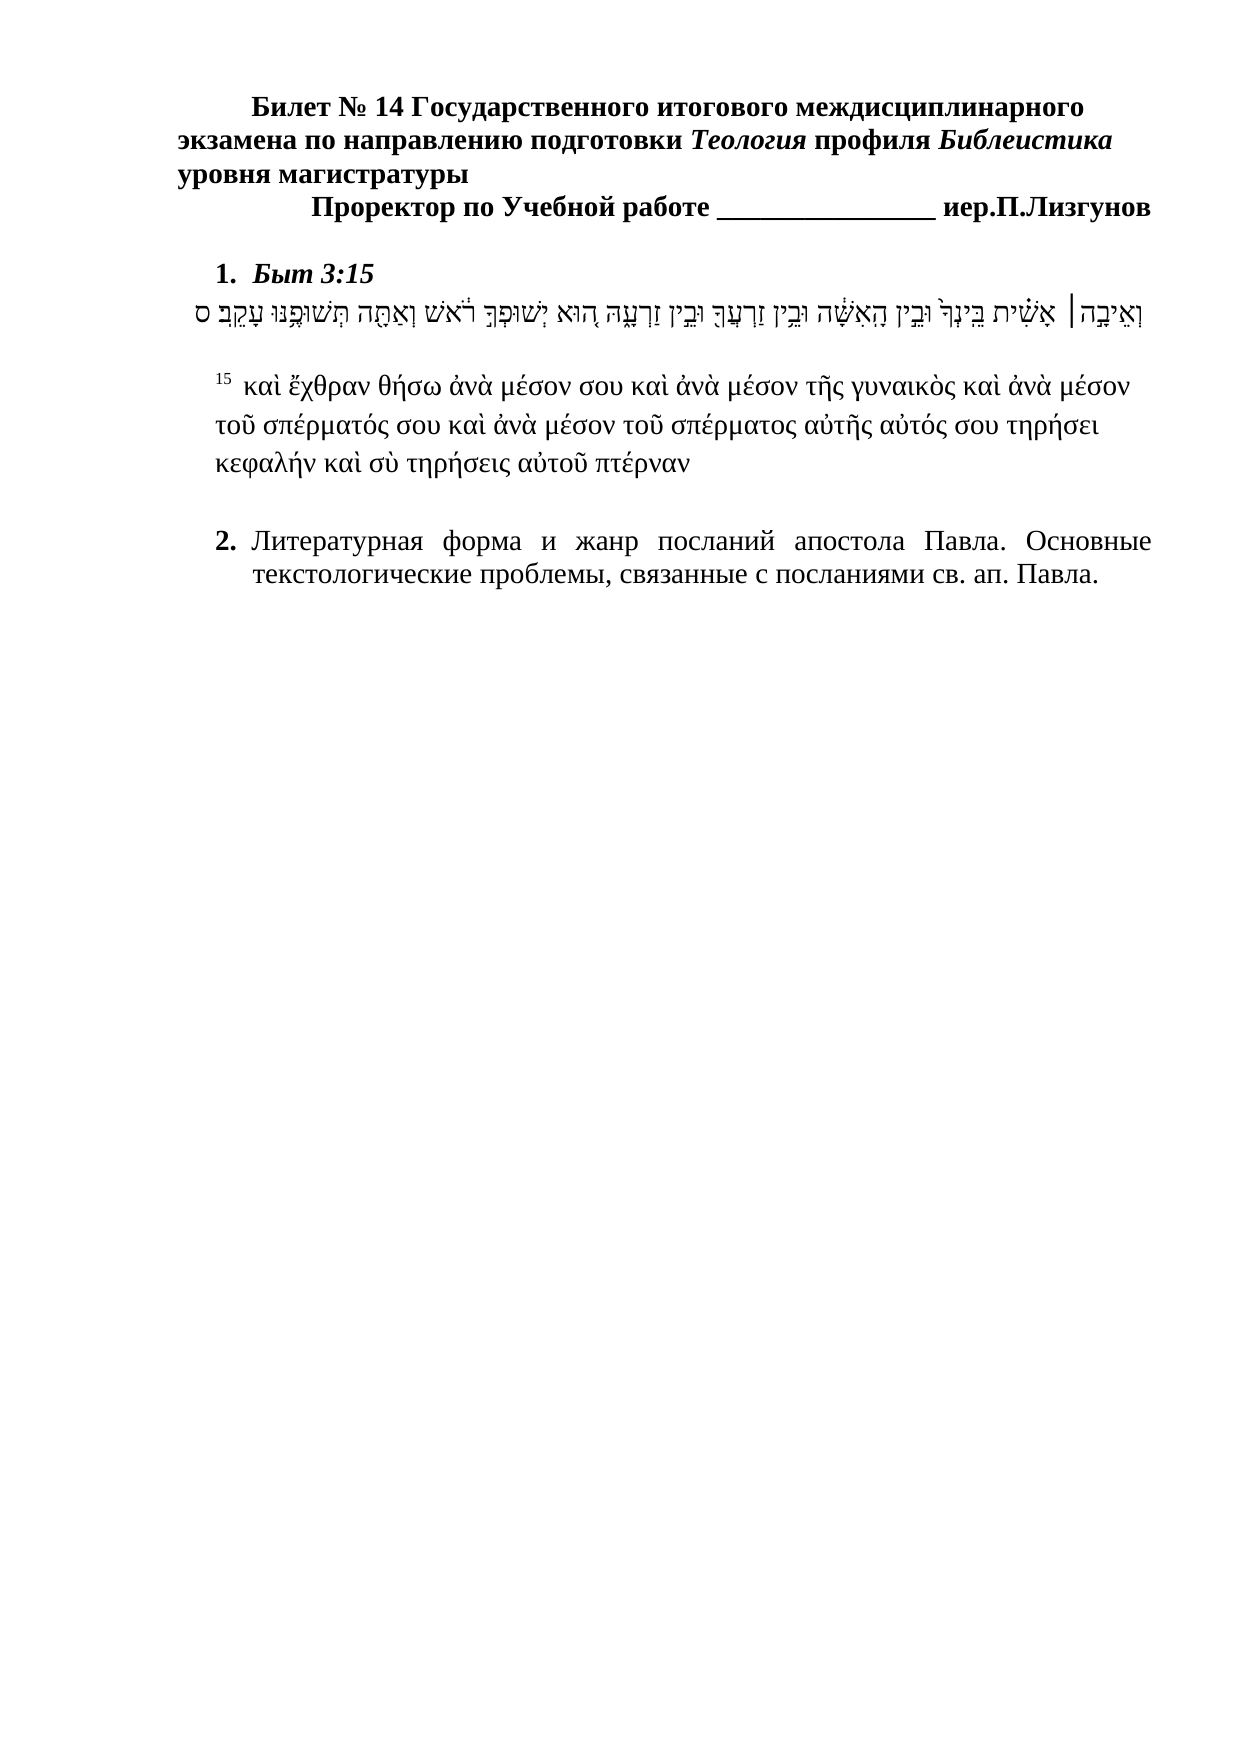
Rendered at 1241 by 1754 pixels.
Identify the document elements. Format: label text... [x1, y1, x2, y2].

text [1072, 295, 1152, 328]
list Быт 3:15 [215, 256, 1152, 290]
text וְאֵיבָ֣ה׀ אָשִׁ֗ית בֵּֽינְךָ֙ וּבֵ֣ין הָֽאִשָּׁ֔ה וּבֵ֥ין זַרְעֲךָ֖ וּבֵ֣ין זַרְעָ֑הּ ה֚וּא יְשׁוּפְךָ֣ רֹ֔אשׁ וְאַתָּ֖ה תְּשׁוּפֶ֥נּוּ עָקֵֽב׃ ס [177, 295, 1070, 328]
text Проректор по Учебной работе _______________ иер.П.Лизгунов [177, 189, 1152, 223]
text Билет № 14 Государственного итогового междисциплинарного экзамена по направлению подготовки Теология профиля Библеистика уровня магистратуры [177, 89, 1152, 189]
list Литературная форма и жанр посланий апостола Павла. Основные текстологические проблемы, связанные с посланиями св. ап. Павла. [215, 523, 1152, 590]
text 15 καὶ ἔχθραν θήσω ἀνὰ μέσον σου καὶ ἀνὰ μέσον τῆς γυναικὸς καὶ ἀνὰ μέσον τοῦ σπέρματός σου καὶ ἀνὰ μέσον τοῦ σπέρματος αὐτῆς αὐτός σου τηρήσει κεφαλήν καὶ σὺ τηρήσεις αὐτοῦ πτέρναν [215, 368, 1152, 479]
